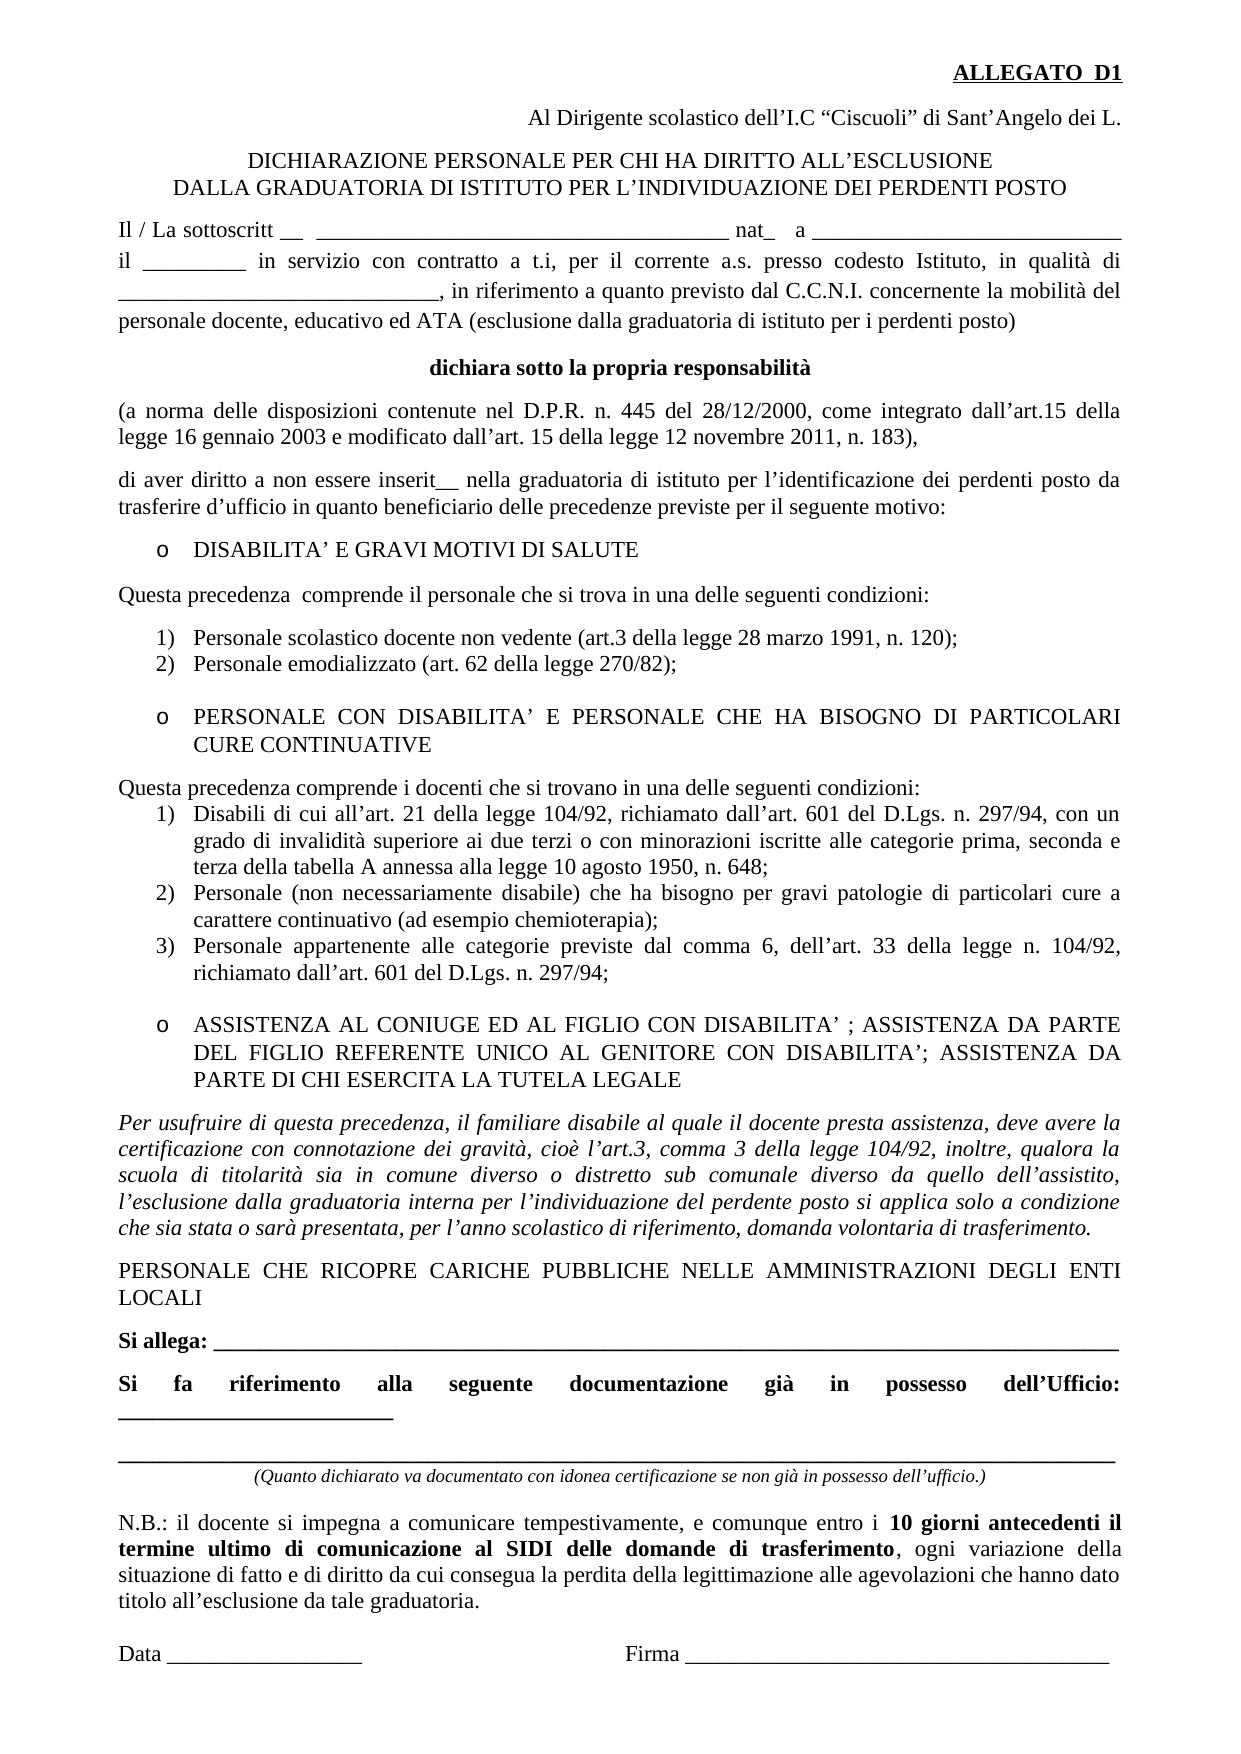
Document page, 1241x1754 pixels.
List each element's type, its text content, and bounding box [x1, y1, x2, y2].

list Personale emodializzato (art. 62 della legge 270/82); [156, 650, 1122, 676]
text PERSONALE CHE RICOPRE CARICHE PUBBLICHE NELLE AMMINISTRAZIONI DEGLI ENTI LOCALI [118, 1257, 1122, 1310]
text ALLEGATO D1 [118, 59, 1122, 85]
list Personale scolastico docente non vedente (art.3 della legge 28 marzo 1991, n. 120); [156, 624, 1122, 650]
text DICHIARAZIONE PERSONALE PER CHI HA DIRITTO ALL’ESCLUSIONE DALLA GRADUATORIA DI ISTITUTO PER L’INDIVIDUAZIONE DEI PERDENTI POSTO [118, 147, 1122, 200]
text (a norma delle disposizioni contenute nel D.P.R. n. 445 del 28/12/2000, come integrato dall’art.15 della legge 16 gennaio 2003 e modificato dall’art. 15 della legge 12 novembre 2011, n. 183), [118, 397, 1122, 450]
text (Quanto dichiarato va documentato con idonea certificazione se non già in possesso dell’ufficio.) [118, 1465, 1122, 1487]
list Personale appartenente alle categorie previste dal comma 6, dell’art. 33 della legge n. 104/92, richiamato dall’art. 601 del D.Lgs. n. 297/94; [156, 932, 1122, 985]
text Data _________________ Firma _____________________________________ [118, 1640, 1122, 1667]
list DISABILITA’ E GRAVI MOTIVI DI SALUTE [156, 536, 1122, 564]
list PERSONALE CON DISABILITA’ E PERSONALE CHE HA BISOGNO DI PARTICOLARI CURE CONTINUATIVE [156, 703, 1122, 757]
text Si fa riferimento alla seguente documentazione già in possesso dell’Ufficio: ________________________ [118, 1370, 1122, 1422]
text Il / La sottoscritt __ ____________________________________ nat_ a ___________________________ il _________ in servizio con contratto a t.i, per il corrente a.s. presso codesto Istituto, in qualità di ____________________________, in riferimento a quanto previsto dal C.C.N.I. concernente la mobilità del personale docente, educativo ed ATA (esclusione dalla graduatoria di istituto per i perdenti posto) [118, 217, 1122, 333]
text Al Dirigente scolastico dell’I.C “Ciscuoli” di Sant’Angelo dei L. [118, 104, 1122, 131]
list Disabili di cui all’art. 21 della legge 104/92, richiamato dall’art. 601 del D.Lgs. n. 297/94, con un grado di invalidità superiore ai due terzi o con minorazioni iscritte alle categorie prima, seconda e terza della tabella A annessa alla legge 10 agosto 1950, n. 648; [156, 800, 1122, 879]
text Questa precedenza comprende il personale che si trova in una delle seguenti condizioni: [118, 581, 1122, 607]
text di aver diritto a non essere inserit__ nella graduatoria di istituto per l’identificazione dei perdenti posto da trasferire d’ufficio in quanto beneficiario delle precedenze previste per il seguente motivo: [118, 466, 1122, 519]
text dichiara sotto la propria responsabilità [118, 354, 1122, 380]
list Personale (non necessariamente disabile) che ha bisogno per gravi patologie di particolari cure a carattere continuativo (ad esempio chemioterapia); [156, 879, 1122, 932]
text _______________________________________________________________________________________ [118, 1439, 1122, 1465]
text Si allega: _______________________________________________________________________________ [118, 1327, 1122, 1353]
list ASSISTENZA AL CONIUGE ED AL FIGLIO CON DISABILITA’ ; ASSISTENZA DA PARTE DEL FIGLIO REFERENTE UNICO AL GENITORE CON DISABILITA’; ASSISTENZA DA PARTE DI CHI ESERCITA LA TUTELA LEGALE [156, 1011, 1122, 1092]
text Questa precedenza comprende i docenti che si trovano in una delle seguenti condizioni: [118, 774, 1122, 800]
text Per usufruire di questa precedenza, il familiare disabile al quale il docente presta assistenza, deve avere la certificazione con connotazione dei gravità, cioè l’art.3, comma 3 della legge 104/92, inoltre, qualora la scuola di titolarità sia in comune diverso o distretto sub comunale diverso da quello dell’assistito, l’esclusione dalla graduatoria interna per l’individuazione del perdente posto si applica solo a condizione che sia stata o sarà presentata, per l’anno scolastico di riferimento, domanda volontaria di trasferimento. [118, 1109, 1122, 1241]
text N.B.: il docente si impegna a comunicare tempestivamente, e comunque entro i 10 giorni antecedenti il termine ultimo di comunicazione al SIDI delle domande di trasferimento, ogni variazione della situazione di fatto e di diritto da cui consegua la perdita della legittimazione alle agevolazioni che hanno dato titolo all’esclusione da tale graduatoria. [118, 1508, 1122, 1614]
